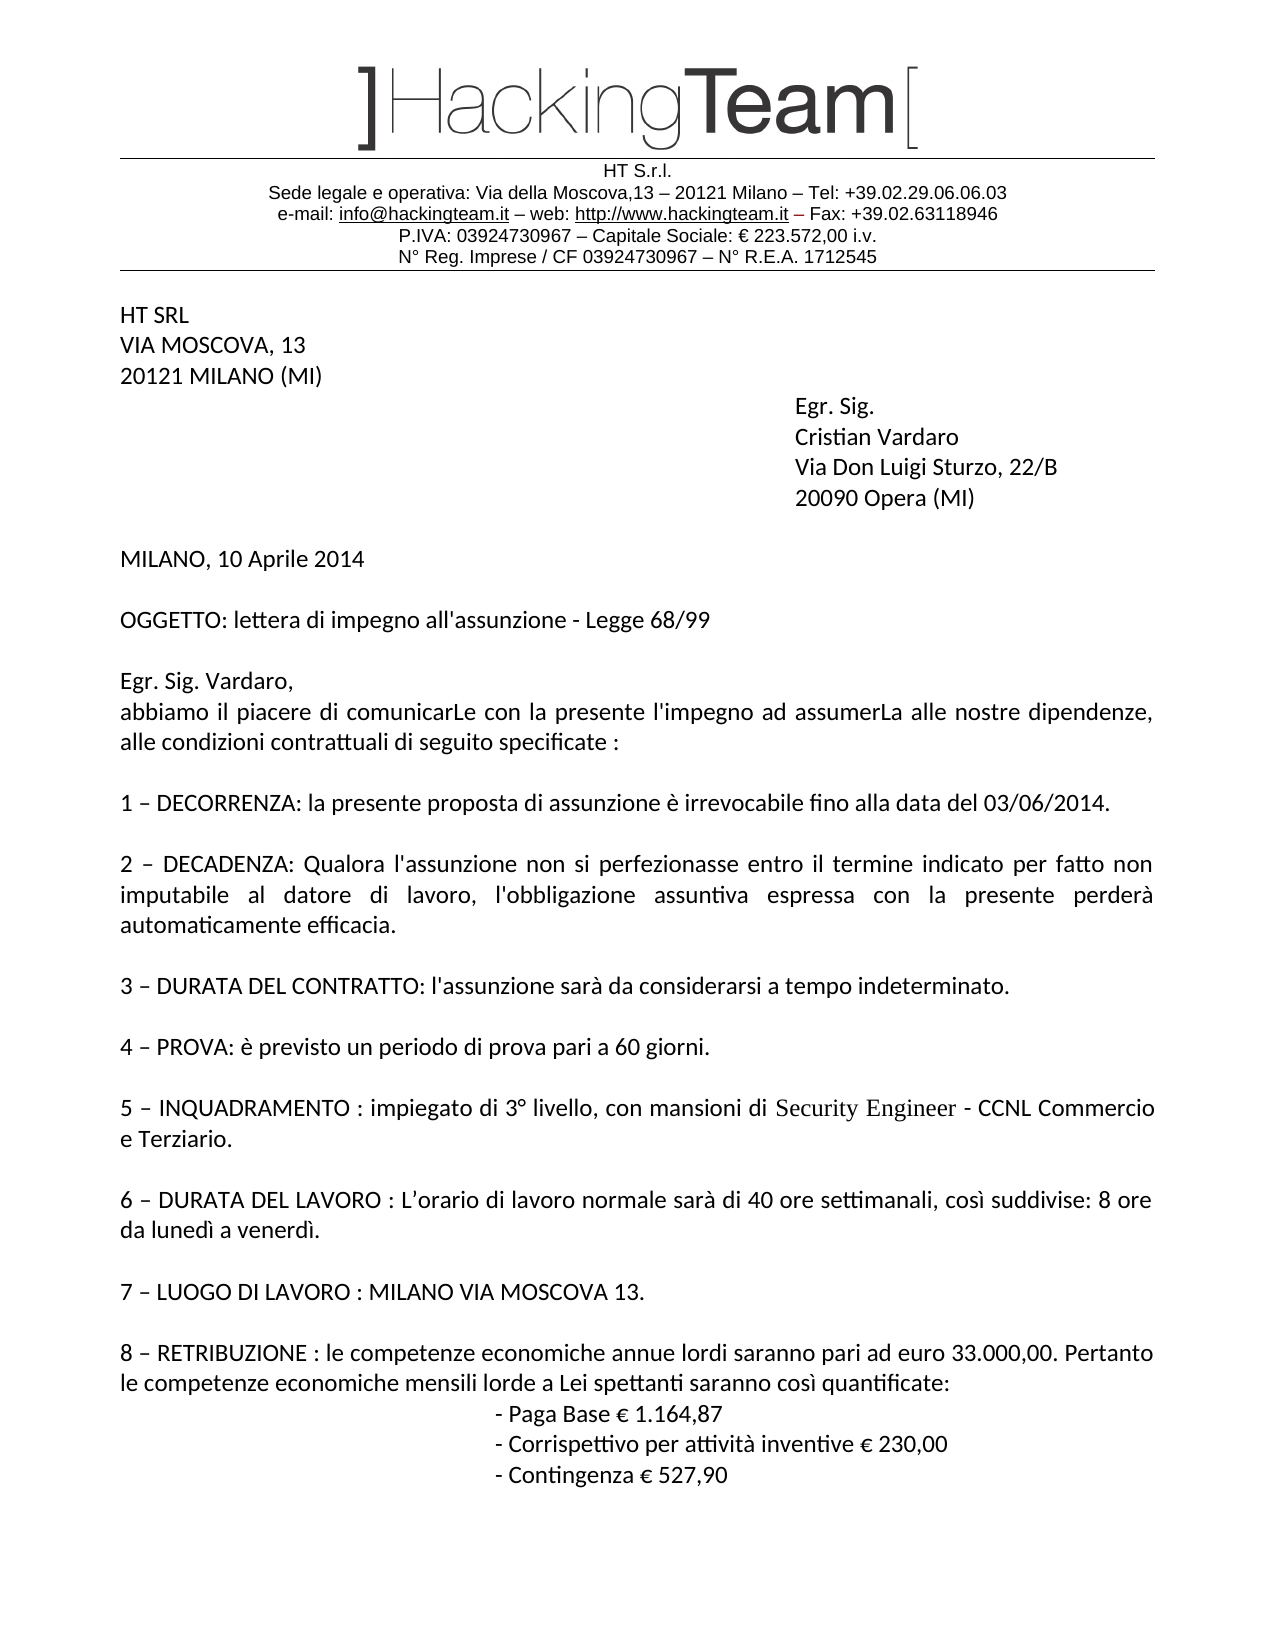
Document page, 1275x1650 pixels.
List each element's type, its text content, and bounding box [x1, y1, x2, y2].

text Cristian Vardaro [795, 421, 1155, 452]
text Via Don Luigi Sturzo, 22/B [795, 452, 1155, 482]
text MILANO, 10 Aprile 2014 [120, 543, 1155, 574]
text HT SRL [120, 299, 1155, 329]
text 3 – DURATA DEL CONTRATTO: l'assunzione sarà da considerarsi a tempo indeterminato. [120, 970, 1155, 1001]
text 4 – PROVA: è previsto un periodo di prova pari a 60 giorni. [120, 1031, 1155, 1062]
text abbiamo il piacere di comunicarLe con la presente l'impegno ad assumerLa alle nostre dipendenze, alle condizioni contrattuali di seguito specificate : [120, 696, 1155, 757]
picture [349, 56, 926, 158]
text 20090 Opera (MI) [795, 482, 1155, 513]
text VIA MOSCOVA, 13 [120, 329, 1155, 360]
text 5 – INQUADRAMENTO : impiegato di 3° livello, con mansioni di Security Engineer - CCNL Commercio e Terziario. [120, 1092, 1155, 1153]
text OGGETTO: lettera di impegno all'assunzione - Legge 68/99 [120, 604, 1155, 635]
text 7 – LUOGO DI LAVORO : MILANO VIA MOSCOVA 13. [120, 1276, 1155, 1306]
text 2 – DECADENZA: Qualora l'assunzione non si perfezionasse entro il termine indicato per fatto non imputabile al datore di lavoro, l'obbligazione assuntiva espressa con la presente perderà automaticamente efficacia. [120, 848, 1155, 940]
text Egr. Sig. Vardaro, [120, 665, 1155, 696]
text - Paga Base € 1.164,87 [495, 1398, 1155, 1428]
text - Corrispettivo per attività inventive € 230,00 [495, 1428, 1155, 1459]
text Egr. Sig. [795, 391, 1155, 421]
text 8 – RETRIBUZIONE : le competenze economiche annue lordi saranno pari ad euro 33.000,00. Pertanto le competenze economiche mensili lorde a Lei spettanti saranno così quantificate: [120, 1337, 1155, 1398]
text 6 – DURATA DEL LAVORO : L’orario di lavoro normale sarà di 40 ore settimanali, così suddivise: 8 ore da lunedì a venerdì. [120, 1184, 1155, 1245]
text 1 – DECORRENZA: la presente proposta di assunzione è irrevocabile fino alla data del 03/06/2014. [120, 787, 1155, 818]
text - Contingenza € 527,90 [420, 1459, 1155, 1489]
text 20121 MILANO (MI) [120, 360, 1155, 391]
